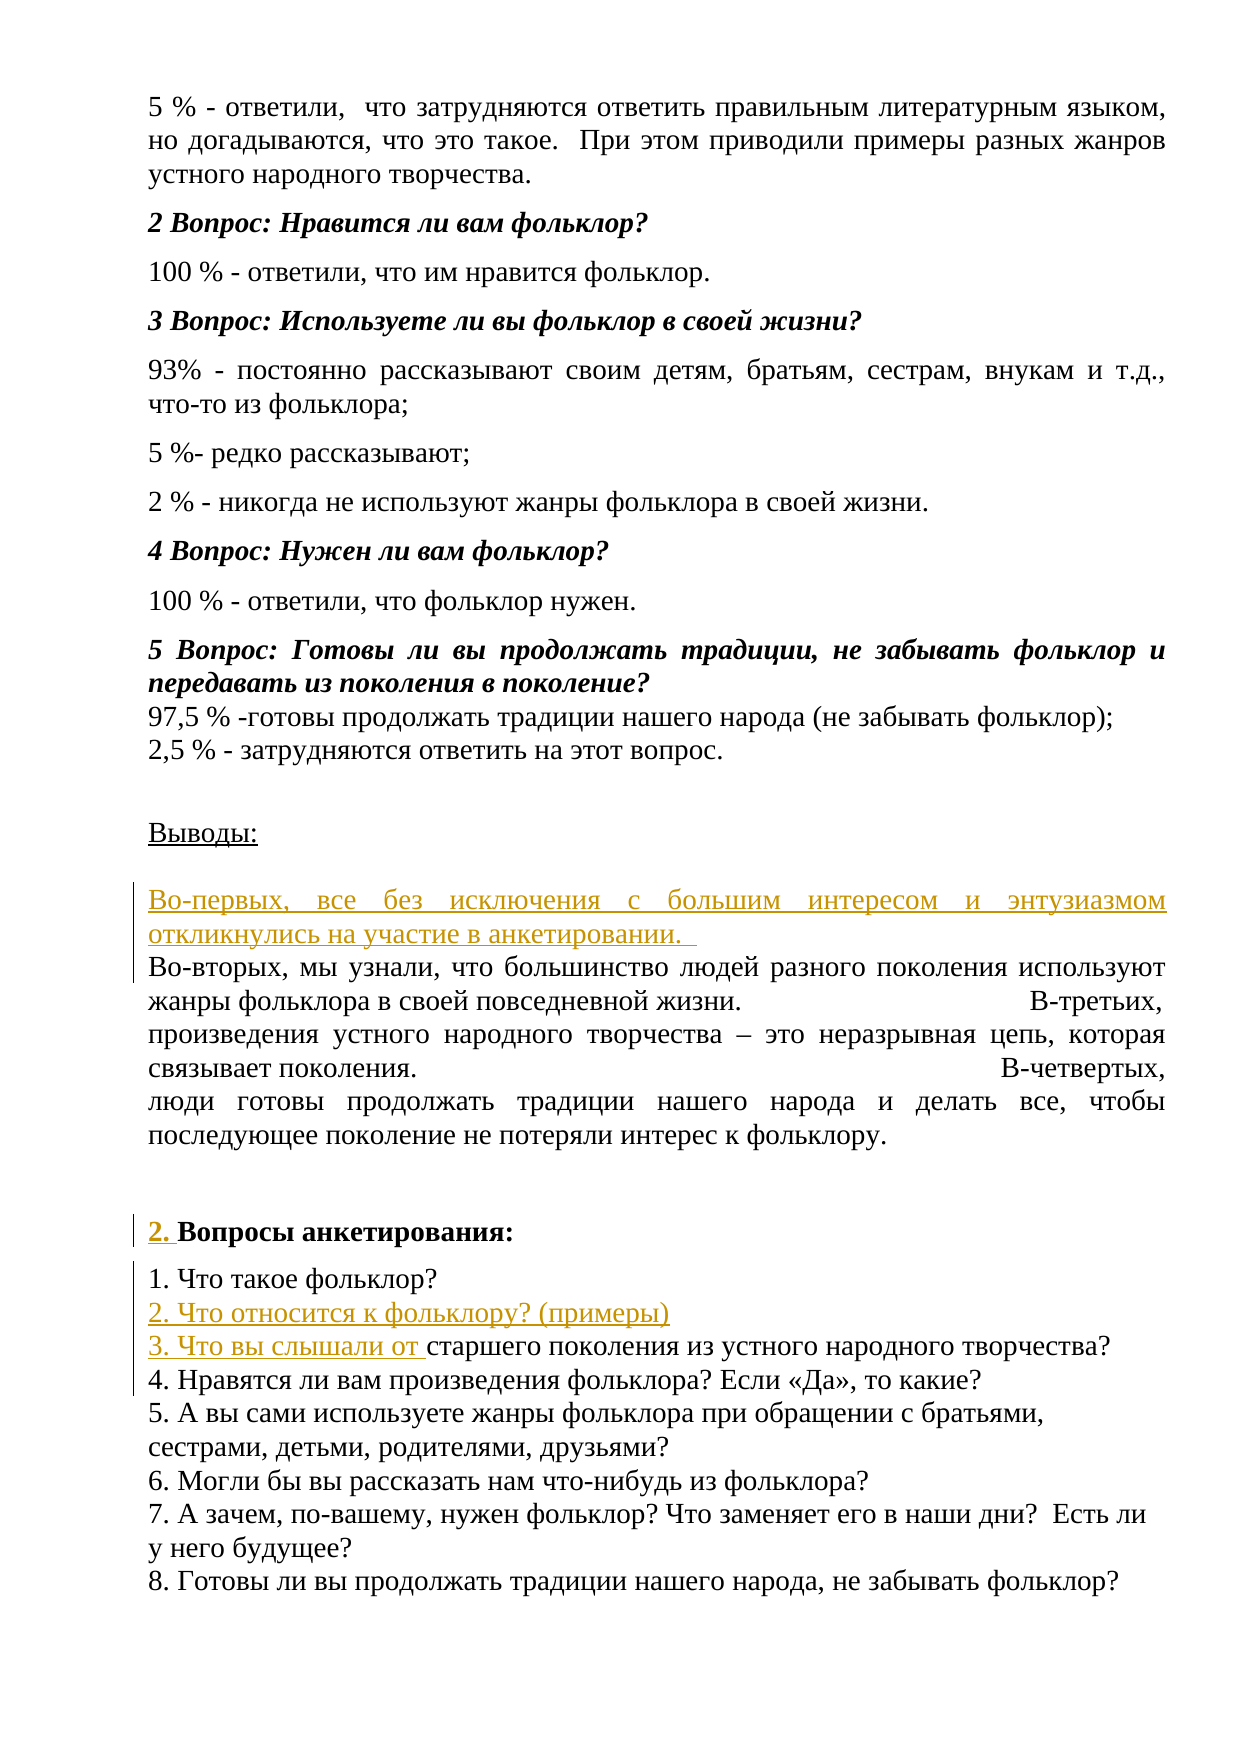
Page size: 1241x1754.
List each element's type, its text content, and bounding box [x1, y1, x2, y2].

text 97,5 % -готовы продолжать традиции нашего народа (не забывать фольклор); [148, 699, 1167, 732]
text 3 Вопрос: Используете ли вы фольклор в своей жизни? [148, 303, 1167, 337]
text 5. А вы сами используете жанры фольклора при обращении с братьями, сестрами, детьми, родителями, друзьями? [148, 1396, 1167, 1463]
text 4 Вопрос: Нужен ли вам фольклор? [148, 533, 1167, 567]
text Во-вторых, мы узнали, что большинство людей разного поколения используют жанры фольклора в своей повседневной жизни. В-третьих, произведения устного народного творчества – это неразрывная цепь, которая связывает поколения. В-четвертых, люди готовы продолжать традиции нашего народа и делать все, чтобы последующее поколение не потеряли интерес к фольклору. [148, 949, 1167, 1151]
text 2,5 % - затрудняются ответить на этот вопрос. [148, 732, 1167, 766]
text 5 % - ответили, что затрудняются ответить правильным литературным языком, но догадываются, что это такое. При этом приводили примеры разных жанров устного народного творчества. [148, 89, 1167, 189]
text старшего поколения из устного народного творчества? [148, 1328, 1167, 1362]
text 100 % - ответили, что им нравится фольклор. [148, 254, 1167, 288]
text 6. Могли бы вы рассказать нам что-нибудь из фольклора? [148, 1463, 1167, 1496]
text 1. Что такое фольклор? [148, 1261, 1167, 1295]
text 5 %- редко рассказывают; [148, 435, 1167, 469]
text 100 % - ответили, что фольклор нужен. [148, 583, 1167, 616]
text Вопросы анкетирования: [148, 1214, 1167, 1247]
text 93% - постоянно рассказывают своим детям, братьям, сестрам, внукам и т.д., что-то из фольклора; [148, 352, 1167, 419]
text 4. Нравятся ли вам произведения фольклора? Если «Да», то какие? [148, 1362, 1167, 1396]
text 2 % - никогда не используют жанры фольклора в своей жизни. [148, 484, 1167, 518]
text 5 Вопрос: Готовы ли вы продолжать традиции, не забывать фольклор и передавать из поколения в поколение? [148, 632, 1167, 699]
text 2 Вопрос: Нравится ли вам фольклор? [148, 205, 1167, 238]
text Выводы: [148, 815, 1167, 849]
text 8. Готовы ли вы продолжать традиции нашего народа, не забывать фольклор? [148, 1563, 1167, 1597]
text 7. А зачем, по-вашему, нужен фольклор? Что заменяет его в наши дни? Есть ли у него будущее? [148, 1496, 1167, 1563]
